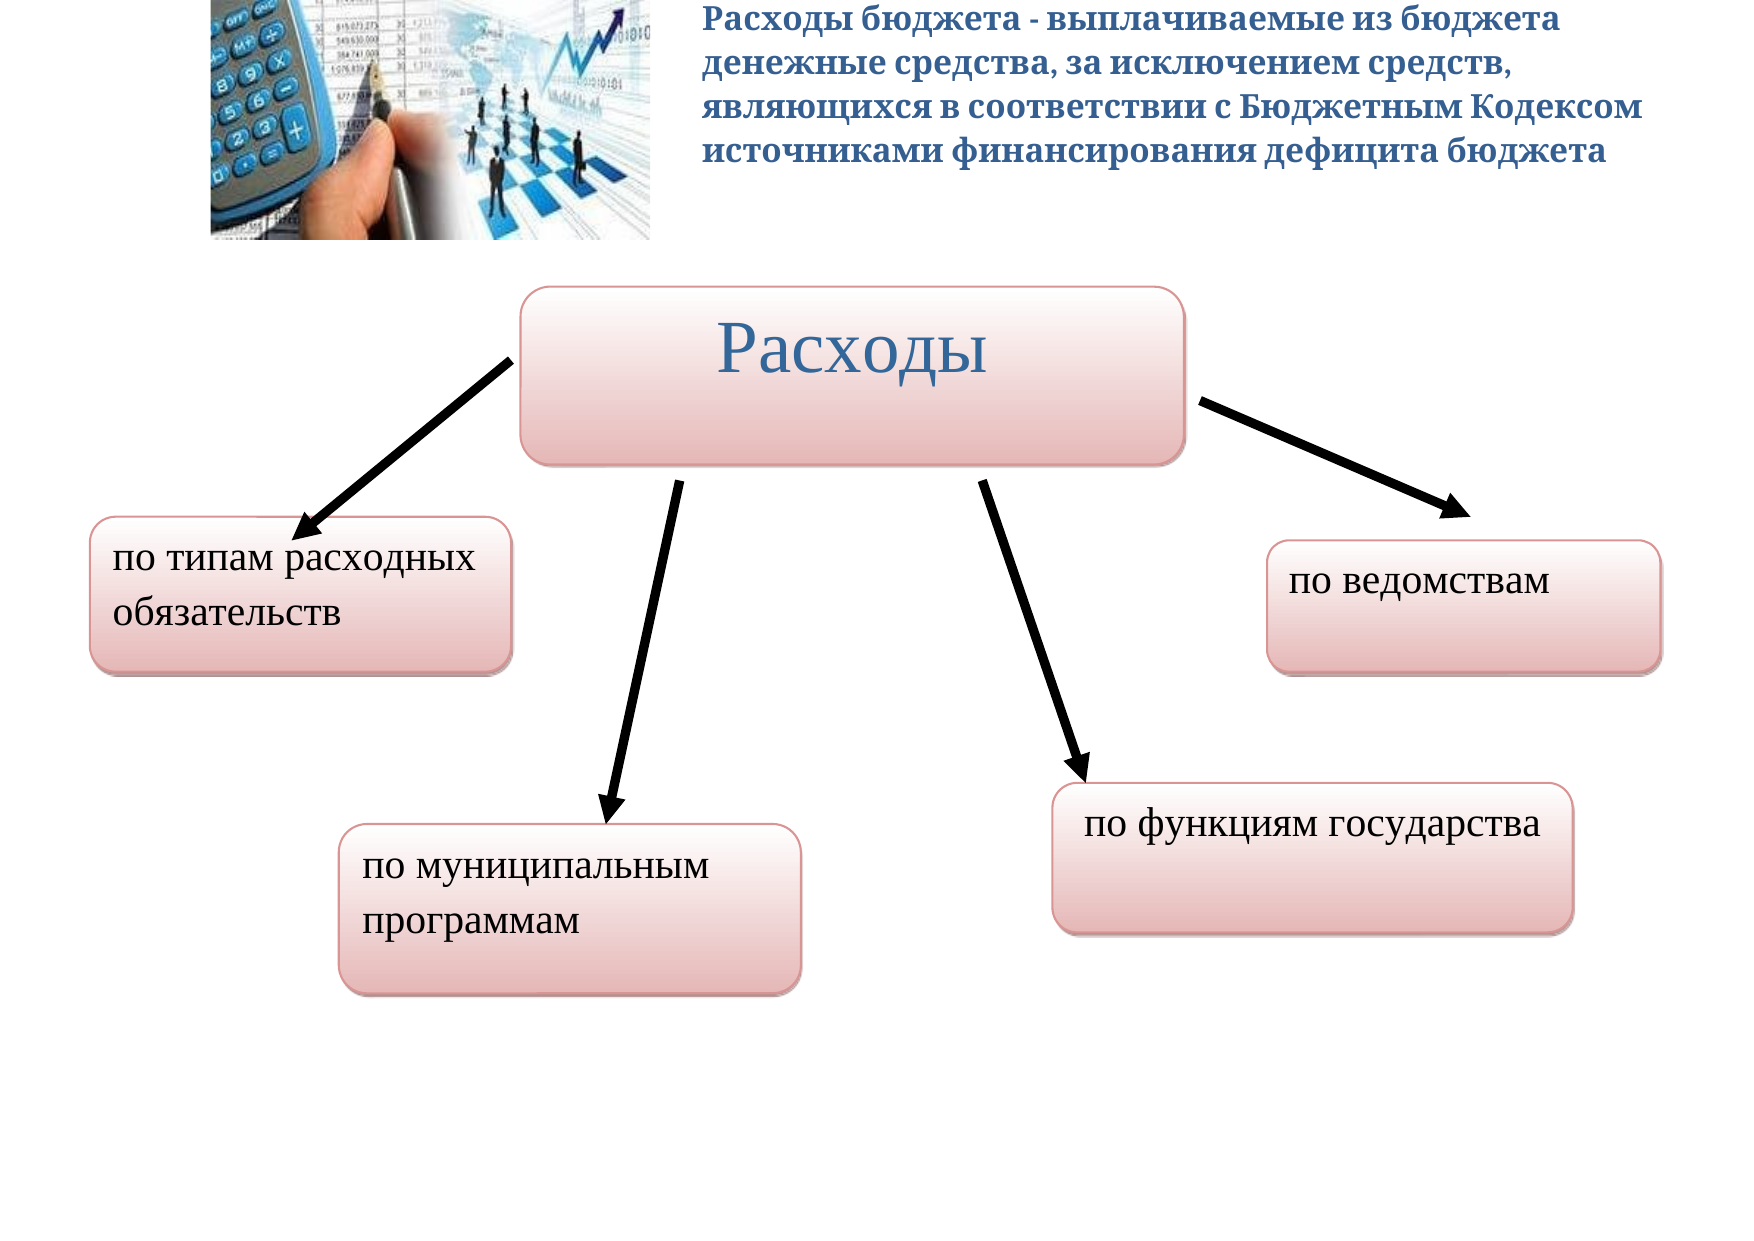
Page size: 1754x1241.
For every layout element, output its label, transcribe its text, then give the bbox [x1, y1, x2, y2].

table_header Расходы бюджета - выплачиваемые из бюджета денежные средства, за исключением средств, являющихся в соответствии с Бюджетным Кодексом источниками финансирования дефицита бюджета [691, 0, 1687, 264]
table_header [199, 0, 691, 264]
picture [210, 0, 651, 240]
